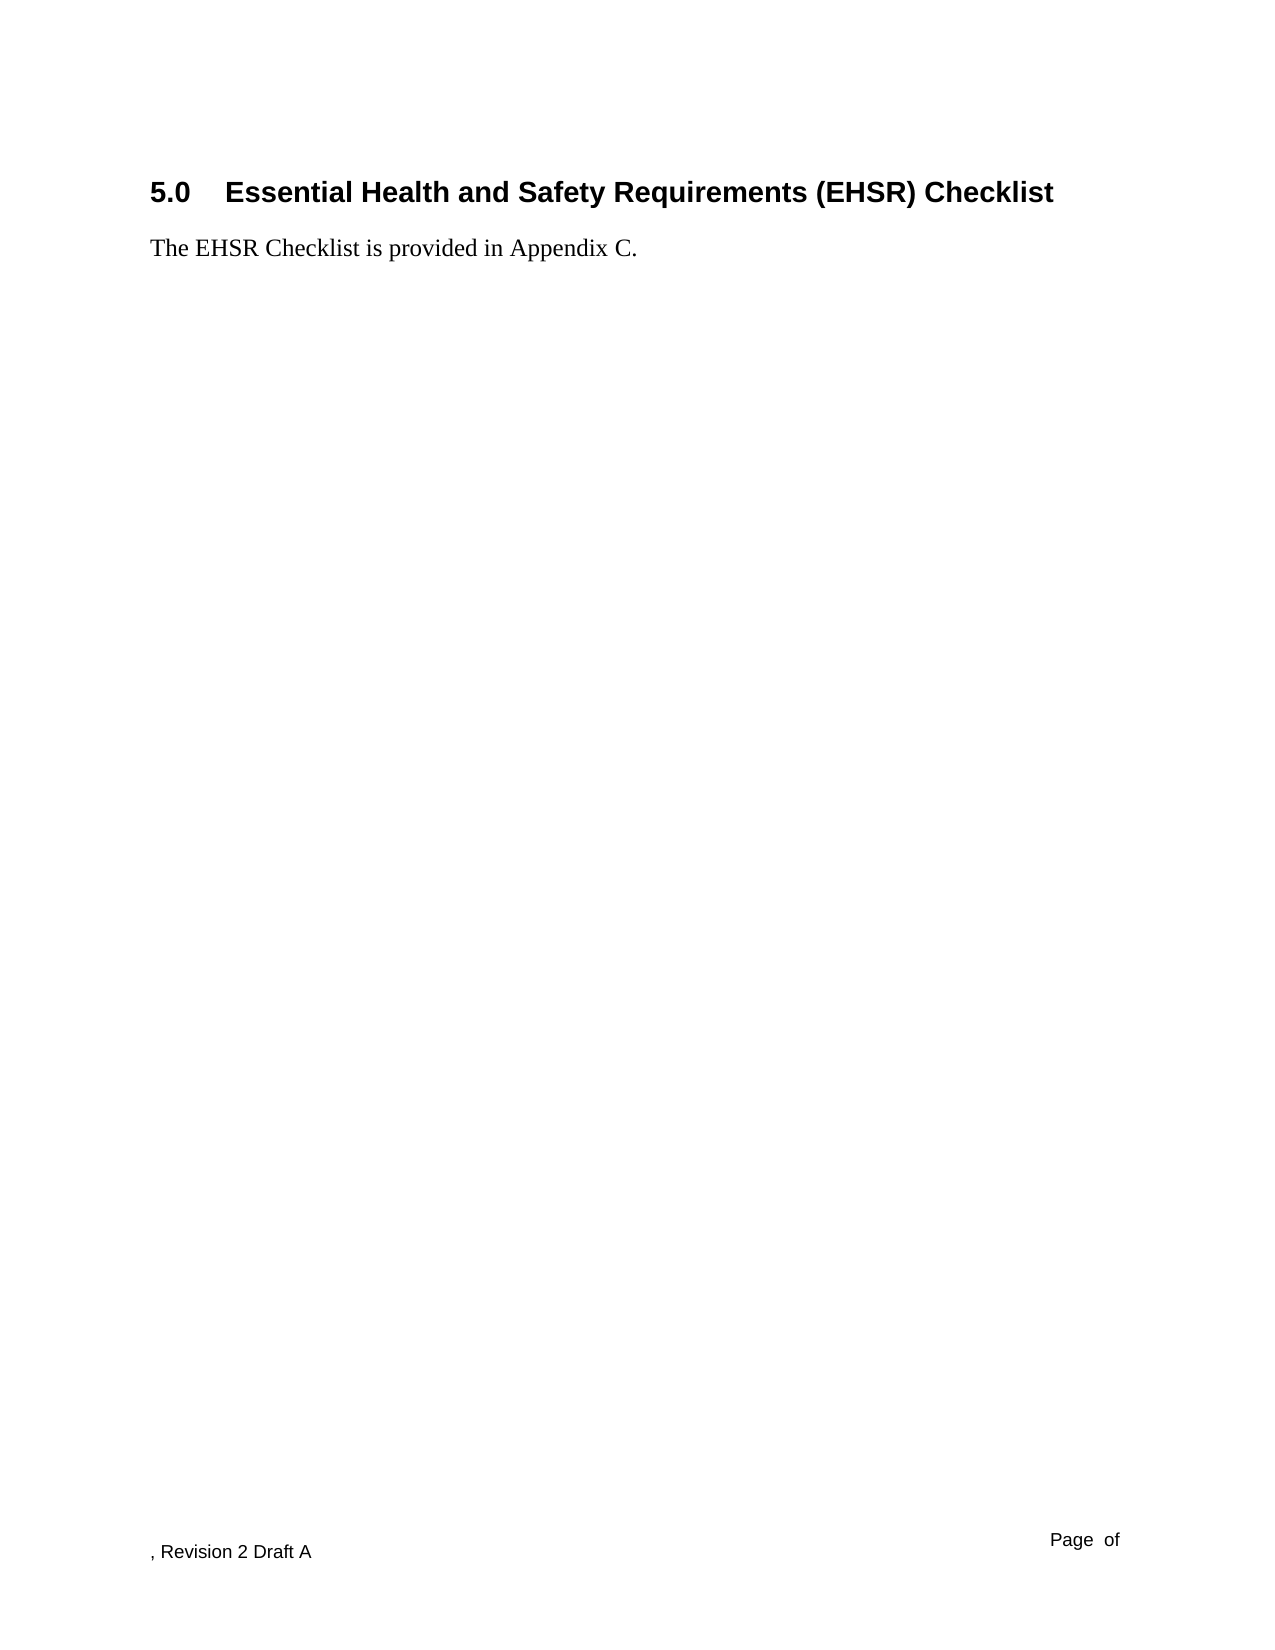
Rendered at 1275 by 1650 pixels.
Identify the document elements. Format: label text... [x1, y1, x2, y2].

text The EHSR Checklist is provided in Appendix C. [150, 233, 1125, 262]
subtitle Essential Health and Safety Requirements (EHSR) Checklist [150, 175, 1125, 208]
